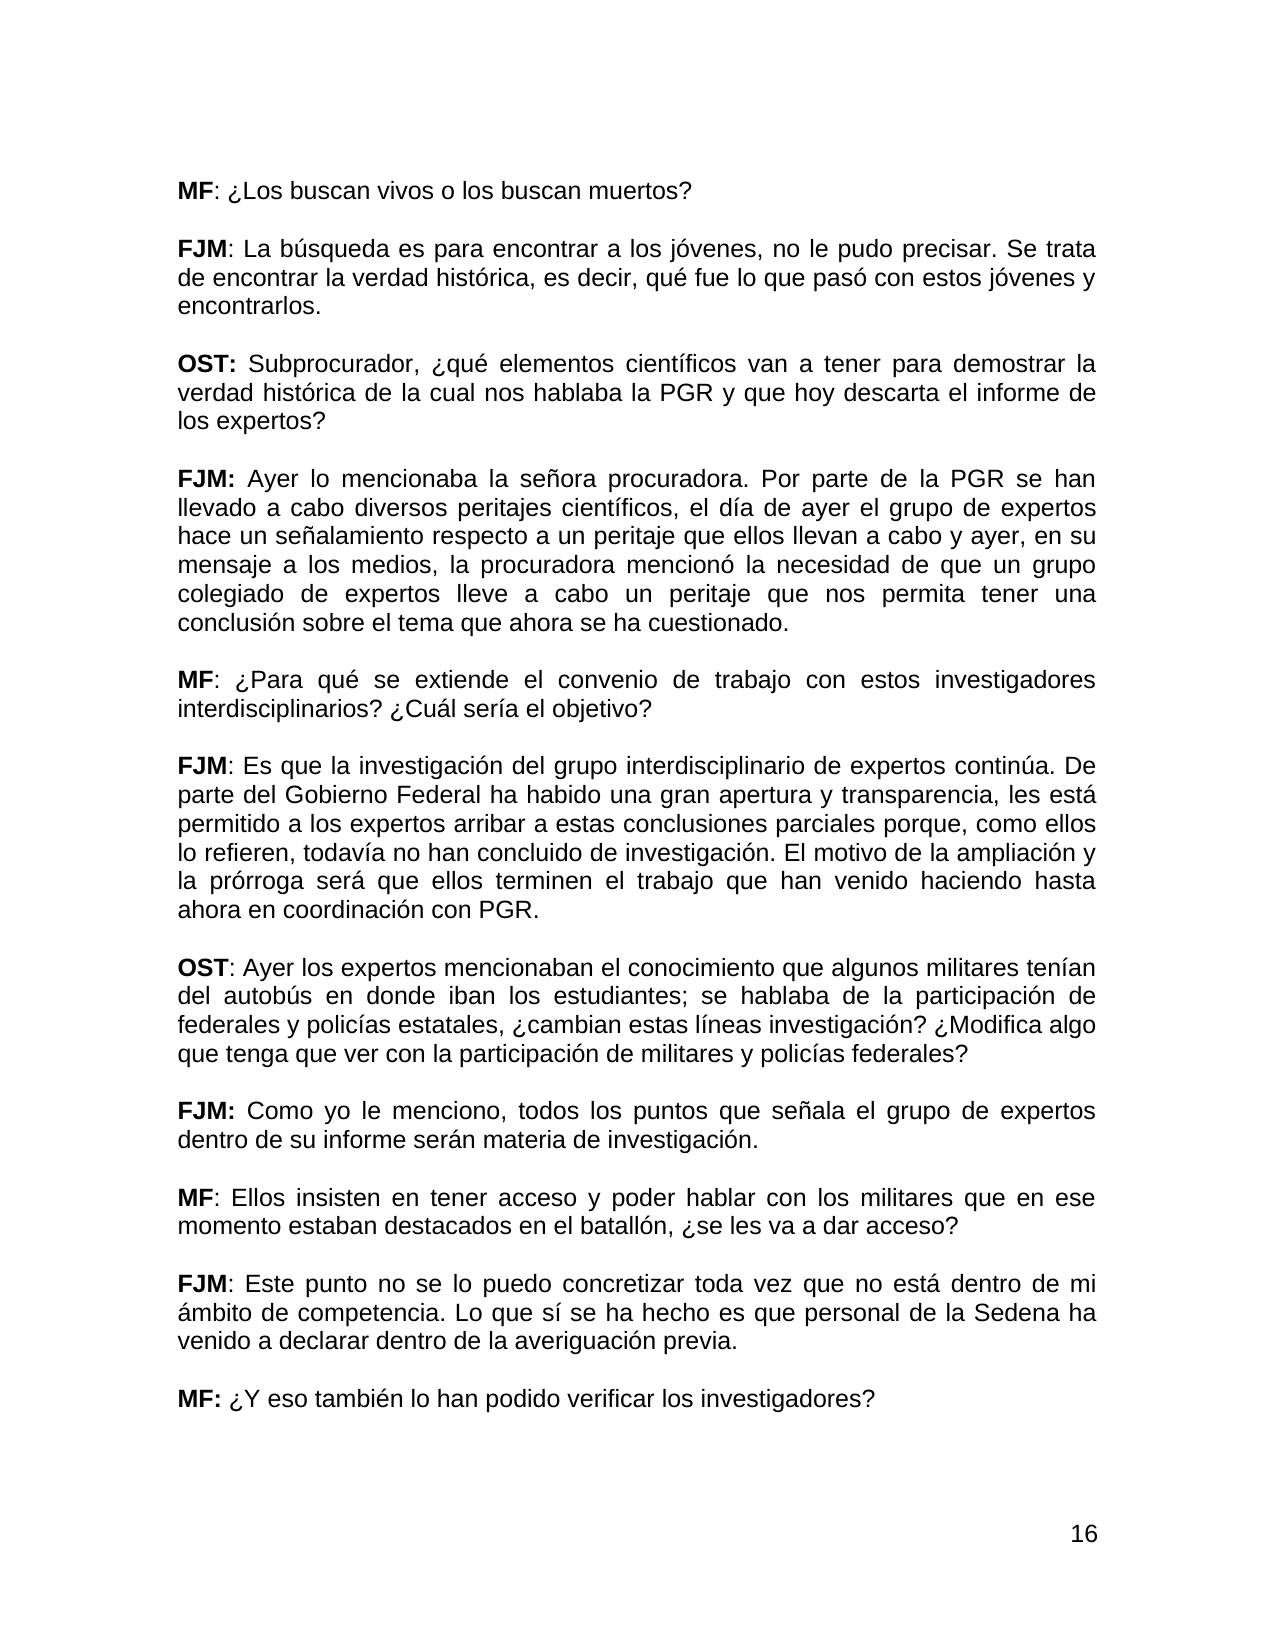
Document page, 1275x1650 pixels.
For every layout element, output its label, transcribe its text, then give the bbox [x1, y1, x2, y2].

text FJM: Este punto no se lo puedo concretizar toda vez que no está dentro de mi ámbito de competencia. Lo que sí se ha hecho es que personal de la Sedena ha venido a declarar dentro de la averiguación previa. [177, 1269, 1098, 1355]
text FJM: Como yo le menciono, todos los puntos que señala el grupo de expertos dentro de su informe serán materia de investigación. [177, 1096, 1098, 1154]
text OST: Ayer los expertos mencionaban el conocimiento que algunos militares tenían del autobús en donde iban los estudiantes; se hablaba de la participación de federales y policías estatales, ¿cambian estas líneas investigación? ¿Modifica algo que tenga que ver con la participación de militares y policías federales? [177, 953, 1098, 1068]
text FJM: La búsqueda es para encontrar a los jóvenes, no le pudo precisar. Se trata de encontrar la verdad histórica, es decir, qué fue lo que pasó con estos jóvenes y encontrarlos. [177, 234, 1098, 320]
text MF: ¿Para qué se extiende el convenio de trabajo con estos investigadores interdisciplinarios? ¿Cuál sería el objetivo? [177, 665, 1098, 723]
text OST: Subprocurador, ¿qué elementos científicos van a tener para demostrar la verdad histórica de la cual nos hablaba la PGR y que hoy descarta el informe de los expertos? [177, 349, 1098, 435]
text MF: Ellos insisten en tener acceso y poder hablar con los militares que en ese momento estaban destacados en el batallón, ¿se les va a dar acceso? [177, 1183, 1098, 1240]
text FJM: Es que la investigación del grupo interdisciplinario de expertos continúa. De parte del Gobierno Federal ha habido una gran apertura y transparencia, les está permitido a los expertos arribar a estas conclusiones parciales porque, como ellos lo refieren, todavía no han concluido de investigación. El motivo de la ampliación y la prórroga será que ellos terminen el trabajo que han venido haciendo hasta ahora en coordinación con PGR. [177, 751, 1098, 924]
text MF: ¿Y eso también lo han podido verificar los investigadores? [177, 1384, 1098, 1413]
text MF: ¿Los buscan vivos o los buscan muertos? [177, 176, 1098, 205]
text FJM: Ayer lo mencionaba la señora procuradora. Por parte de la PGR se han llevado a cabo diversos peritajes científicos, el día de ayer el grupo de expertos hace un señalamiento respecto a un peritaje que ellos llevan a cabo y ayer, en su mensaje a los medios, la procuradora mencionó la necesidad de que un grupo colegiado de expertos lleve a cabo un peritaje que nos permita tener una conclusión sobre el tema que ahora se ha cuestionado. [177, 464, 1098, 636]
